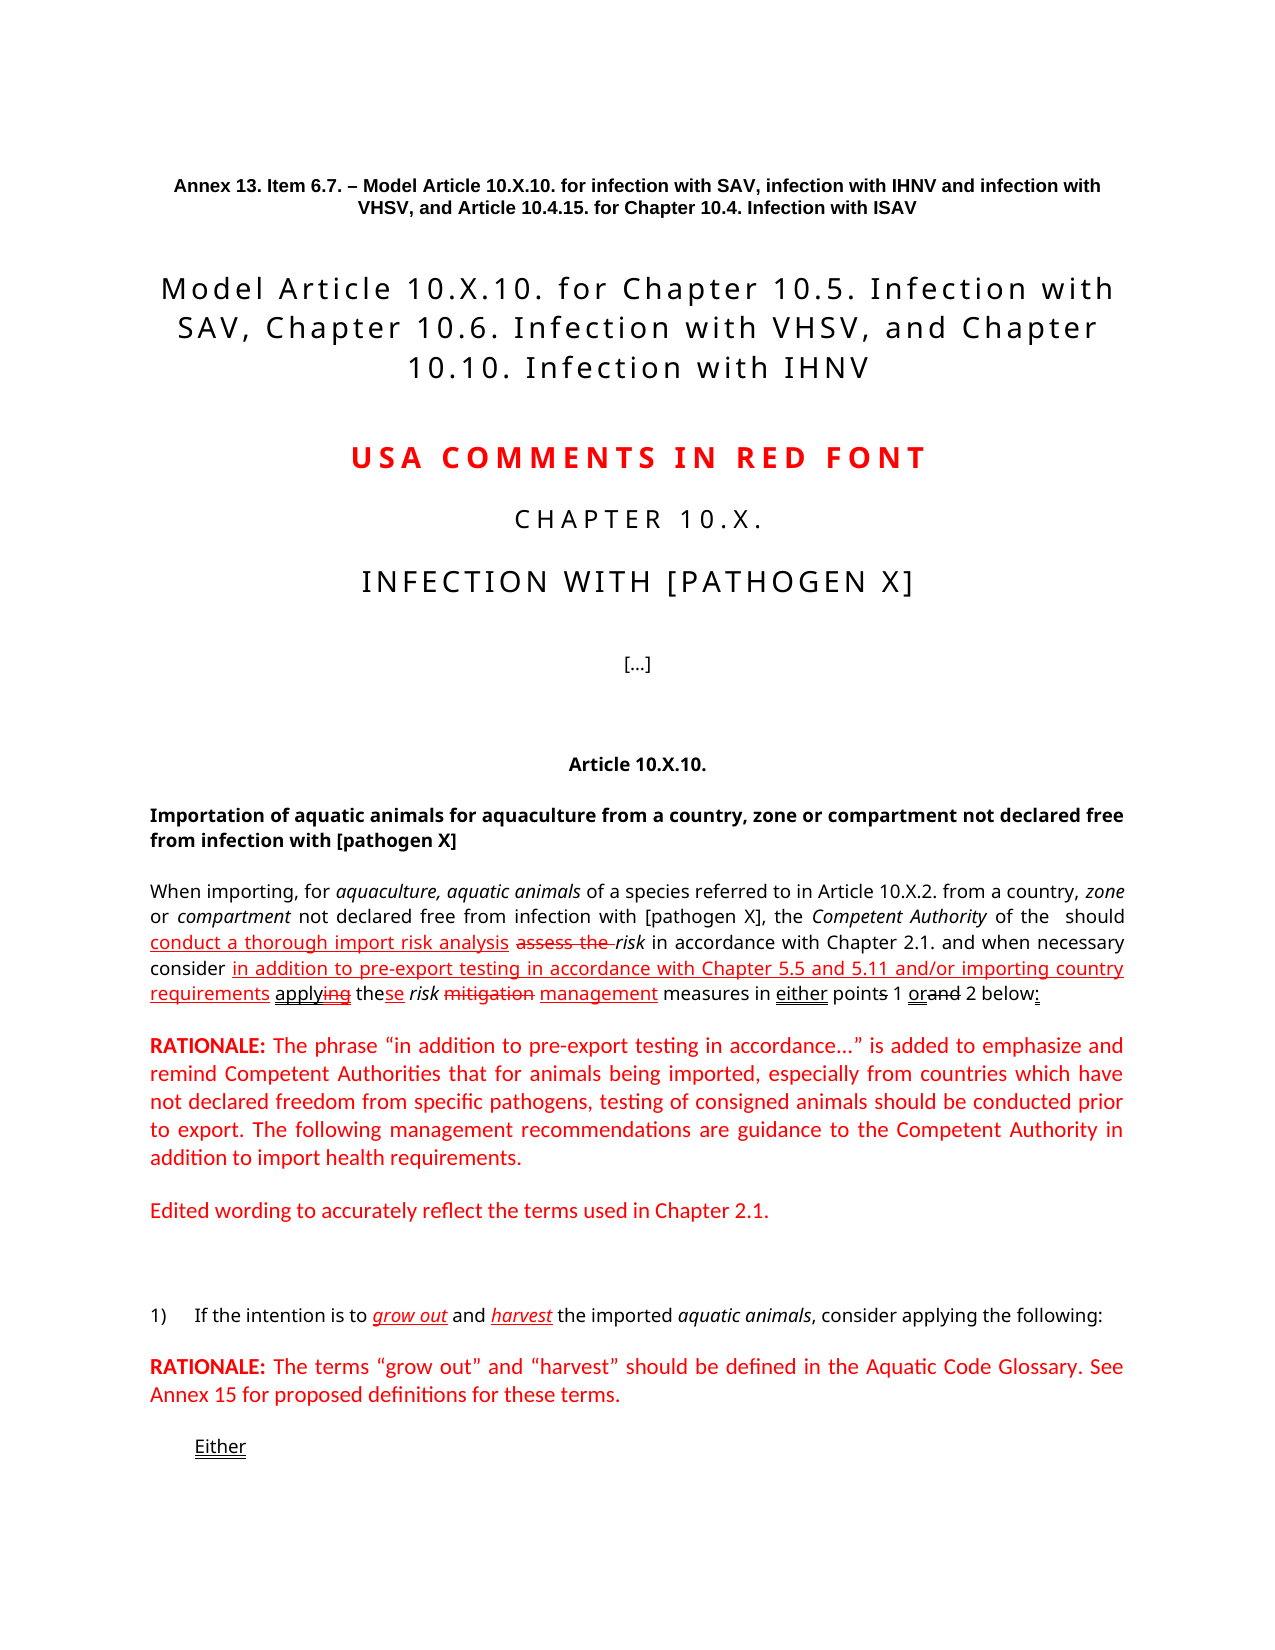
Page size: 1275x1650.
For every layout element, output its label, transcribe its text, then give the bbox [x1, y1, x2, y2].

title INFECTION WITH [PATHOGEN X] [150, 561, 1125, 601]
list RATIONALE: The terms “grow out” and “harvest” should be defined in the Aquatic Code Glossary. See Annex 15 for proposed definitions for these terms. [150, 1352, 1125, 1408]
title Model Article 10.X.10. for Chapter 10.5. Infection with SAV, Chapter 10.6. Infection with VHSV, and Chapter 10.10. Infection with IHNV [150, 268, 1125, 387]
text Edited wording to accurately reflect the terms used in Chapter 2.1. [150, 1196, 1125, 1224]
title Importation of aquatic animals for aquaculture from a country, zone or compartment not declared free from infection with [pathogen X] [150, 802, 1125, 853]
text Annex 13. Item 6.7. – Model Article 10.X.10. for infection with SAV, infection with IHNV and infection with VHSV, and Article 10.4.15. for Chapter 10.4. Infection with ISAV [150, 175, 1125, 218]
text Article 10.X.10. [150, 752, 1125, 777]
list Either [194, 1433, 1125, 1459]
text RATIONALE: The phrase “in addition to pre-export testing in accordance...” is added to emphasize and remind Competent Authorities that for animals being imported, especially from countries which have not declared freedom from specific pathogens, testing of consigned animals should be conducted prior to export. The following management recommendations are guidance to the Competent Authority in addition to import health requirements. [150, 1031, 1125, 1171]
list 1) If the intention is to grow out and harvest the imported aquatic animals, consider applying the following: [150, 1302, 1125, 1327]
text USA COMMENTS IN RED FONT [150, 437, 1125, 477]
text When importing, for aquaculture, aquatic animals of a species referred to in Article 10.X.2. from a country, zone or compartment not declared free from infection with [pathogen X], the Competent Authority of the should conduct a thorough import risk analysis assess the risk in accordance with Chapter 2.1. and when necessary consider in addition to pre-export testing in accordance with Chapter 5.5 and 5.11 and/or importing country requirements applying these risk mitigation management measures in either points 1 orand 2 below: [150, 878, 1125, 1006]
text […] [150, 651, 1125, 676]
text CHAPTER 10.X. [150, 502, 1125, 536]
